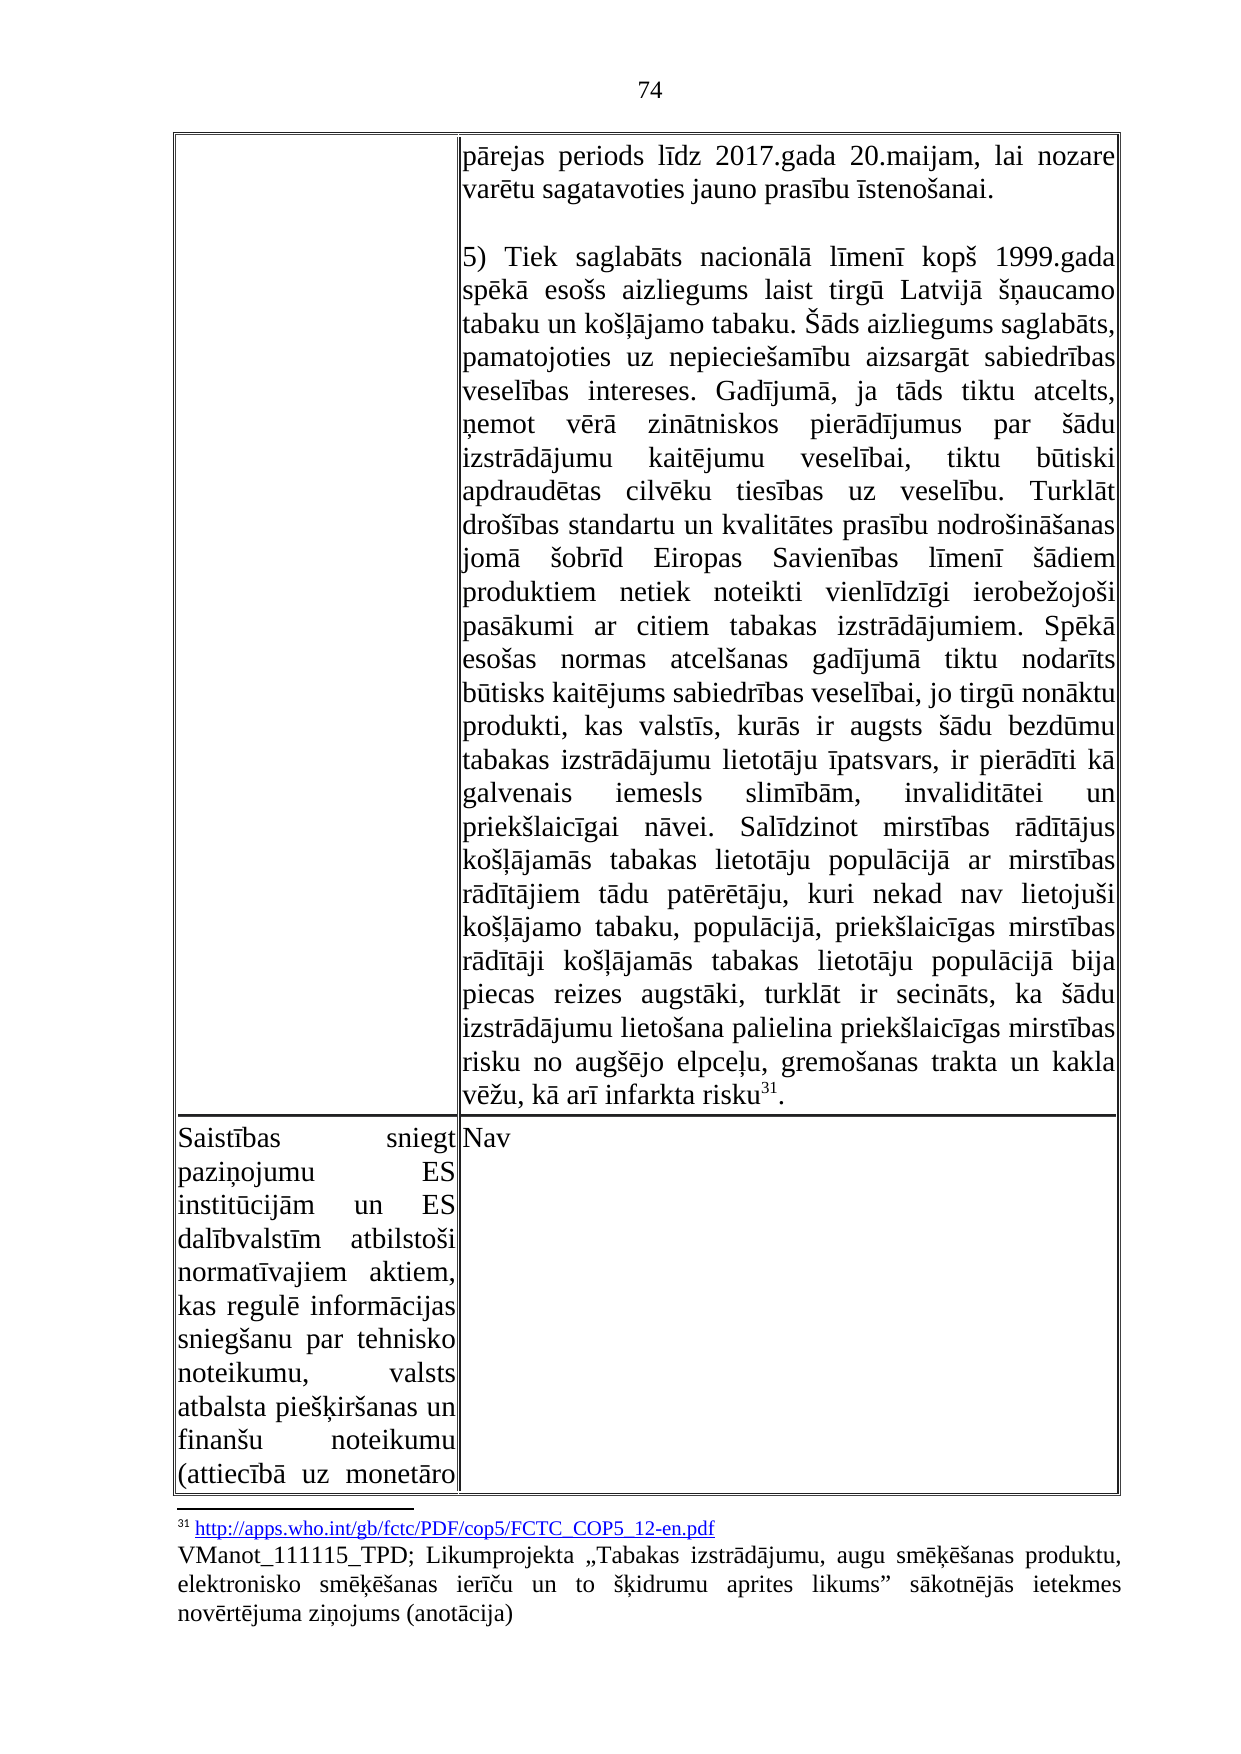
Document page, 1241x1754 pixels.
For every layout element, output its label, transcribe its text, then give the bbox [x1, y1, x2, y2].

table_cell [174, 133, 459, 1114]
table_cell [459, 135, 1117, 1114]
table_cell Nav [459, 1114, 1117, 1492]
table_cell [176, 1114, 459, 1492]
